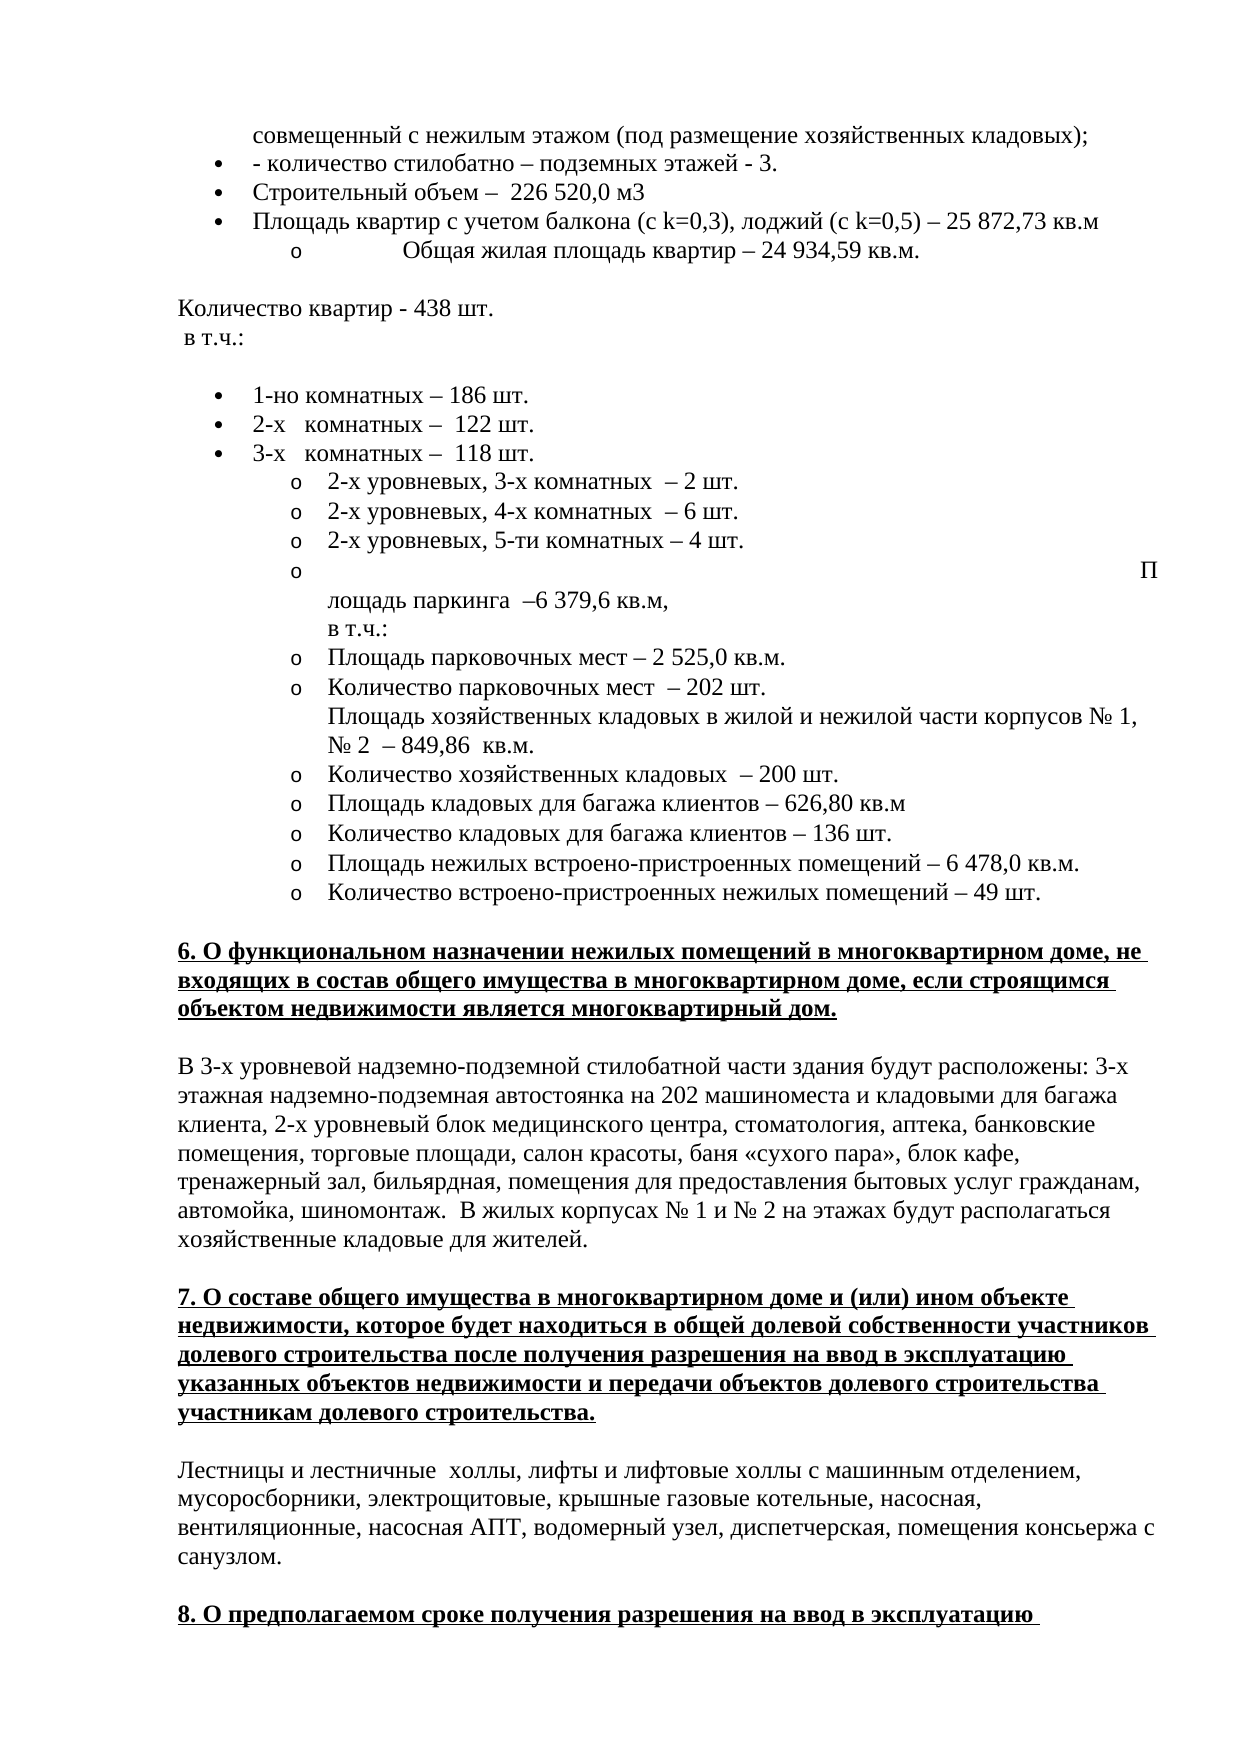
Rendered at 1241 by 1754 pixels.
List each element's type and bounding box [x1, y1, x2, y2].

table_header [176, 118, 1159, 1629]
